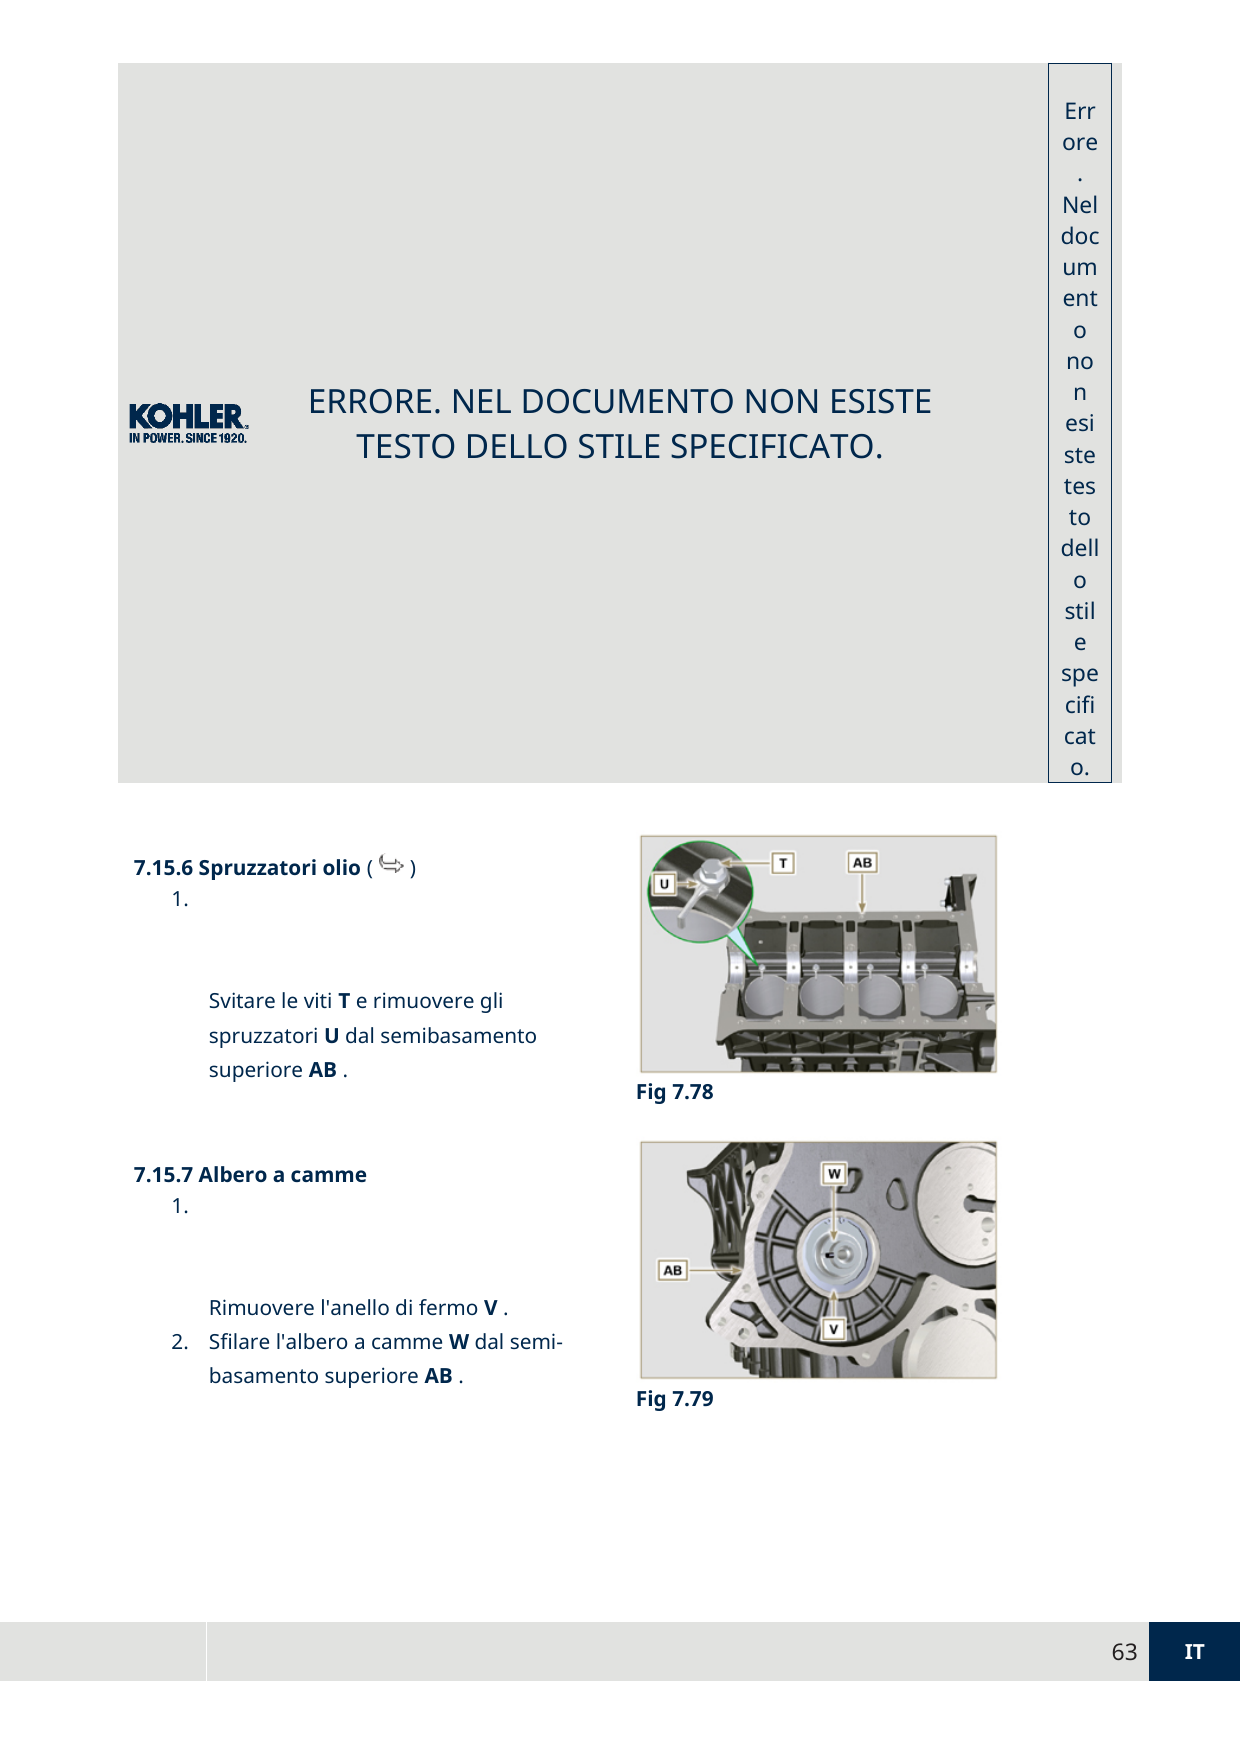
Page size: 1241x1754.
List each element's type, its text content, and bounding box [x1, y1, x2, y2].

picture [635, 830, 1002, 1078]
picture [635, 1136, 1002, 1384]
picture [378, 853, 405, 873]
table_cell Fig 7.79 [620, 1121, 1122, 1428]
table_cell 7.15.7 Albero a camme Rimuovere l'anello di fermo V . Sfilare l'albero a camme W dal semi-basamento superiore AB . [118, 1121, 620, 1428]
table_cell 7.15.6 Spruzzatori olio ( ) Svitare le viti T e rimuovere gli spruzzatori U dal semibasamento superiore AB . [118, 815, 620, 1121]
table_cell Fig 7.78 [620, 815, 1122, 1121]
picture [129, 403, 249, 443]
